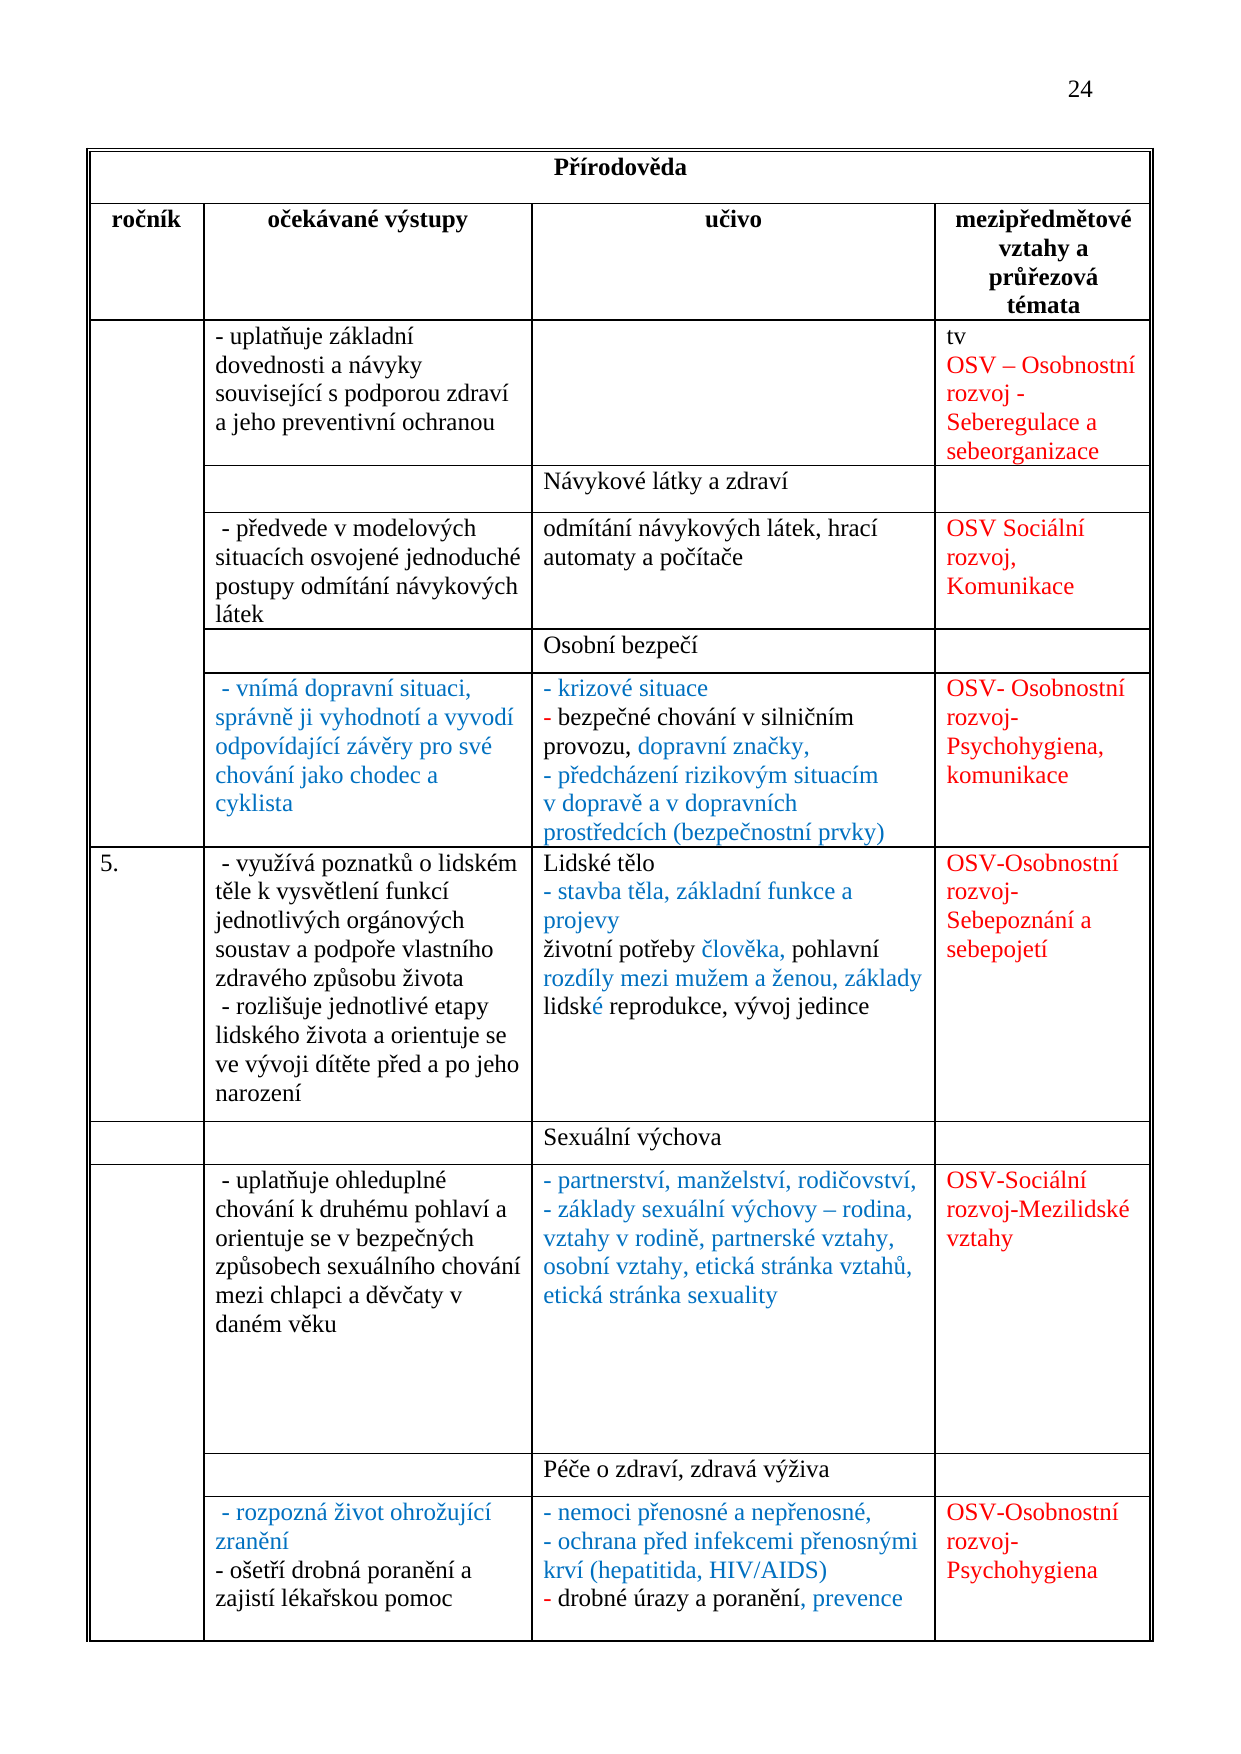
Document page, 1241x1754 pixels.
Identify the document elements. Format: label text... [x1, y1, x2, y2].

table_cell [205, 321, 531, 465]
table_cell [205, 630, 531, 672]
table_cell OSV-Osobnostní rozvoj-Sebepoznání a sebepojetí [936, 848, 1149, 1121]
table_cell - vnímá dopravní situaci, správně ji vyhodnotí a vyvodí odpovídající závěry pro své chování jako chodec a cyklista [205, 674, 531, 846]
table_cell odmítání návykových látek, hrací automaty a počítače [533, 513, 934, 628]
table_cell OSV- Osobnostní rozvoj-Psychohygiena, komunikace [936, 674, 1149, 846]
table_cell OSV Sociální rozvoj, Komunikace [936, 513, 1149, 628]
table_cell - využívá poznatků o lidském těle k vysvětlení funkcí jednotlivých orgánových soustav a podpoře vlastního zdravého způsobu života - rozlišuje jednotlivé etapy lidského života a orientuje se ve vývoji dítěte před a po jeho narození [205, 848, 531, 1121]
table_cell očekávané výstupy [205, 204, 531, 319]
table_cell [936, 321, 1149, 465]
table_cell mezipředmětové vztahy a průřezová témata [936, 204, 1149, 319]
table_cell [936, 1454, 1149, 1496]
table_cell OSV-Osobnostní rozvoj-Psychohygiena [936, 1497, 1149, 1640]
table_cell Péče o zdraví, zdravá výživa [533, 1454, 934, 1496]
table_cell - předvede v modelových situacích osvojené jednoduché postupy odmítání návykových látek [205, 513, 531, 628]
table_cell [91, 1122, 203, 1163]
table_cell - krizové situace - bezpečné chování v silničním provozu, dopravní značky, - předcházení rizikovým situacím v dopravě a v dopravních prostředcích (bezpečnostní prvky) [533, 674, 934, 846]
table_cell Sexuální výchova [533, 1122, 934, 1163]
table_cell OSV-Sociální rozvoj-Mezilidské vztahy [936, 1165, 1149, 1453]
table_cell [936, 466, 1149, 512]
table_header Přírodověda [91, 152, 1149, 203]
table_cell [205, 1497, 531, 1640]
table_cell Návykové látky a zdraví [533, 466, 934, 512]
table_cell ročník [91, 204, 203, 319]
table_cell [533, 321, 934, 465]
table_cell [533, 1497, 934, 1640]
table_cell - uplatňuje ohleduplné chování k druhému pohlaví a orientuje se v bezpečných způsobech sexuálního chování mezi chlapci a děvčaty v daném věku [205, 1165, 531, 1453]
table_cell - partnerství, manželství, rodičovství, - základy sexuální výchovy – rodina, vztahy v rodině, partnerské vztahy, osobní vztahy, etická stránka vztahů, etická stránka sexuality [533, 1165, 934, 1453]
table_cell 5. [91, 848, 203, 1121]
table_cell [205, 466, 531, 512]
table_cell [205, 1454, 531, 1496]
table_cell Osobní bezpečí [533, 630, 934, 672]
table_cell [205, 1122, 531, 1163]
table_cell učivo [533, 204, 934, 319]
table_cell [91, 1165, 203, 1640]
table_cell [936, 1122, 1149, 1163]
table_cell Lidské tělo - stavba těla, základní funkce a projevy životní potřeby člověka, pohlavní rozdíly mezi mužem a ženou, základy lidské reprodukce, vývoj jedince [533, 848, 934, 1121]
table_cell [936, 630, 1149, 672]
